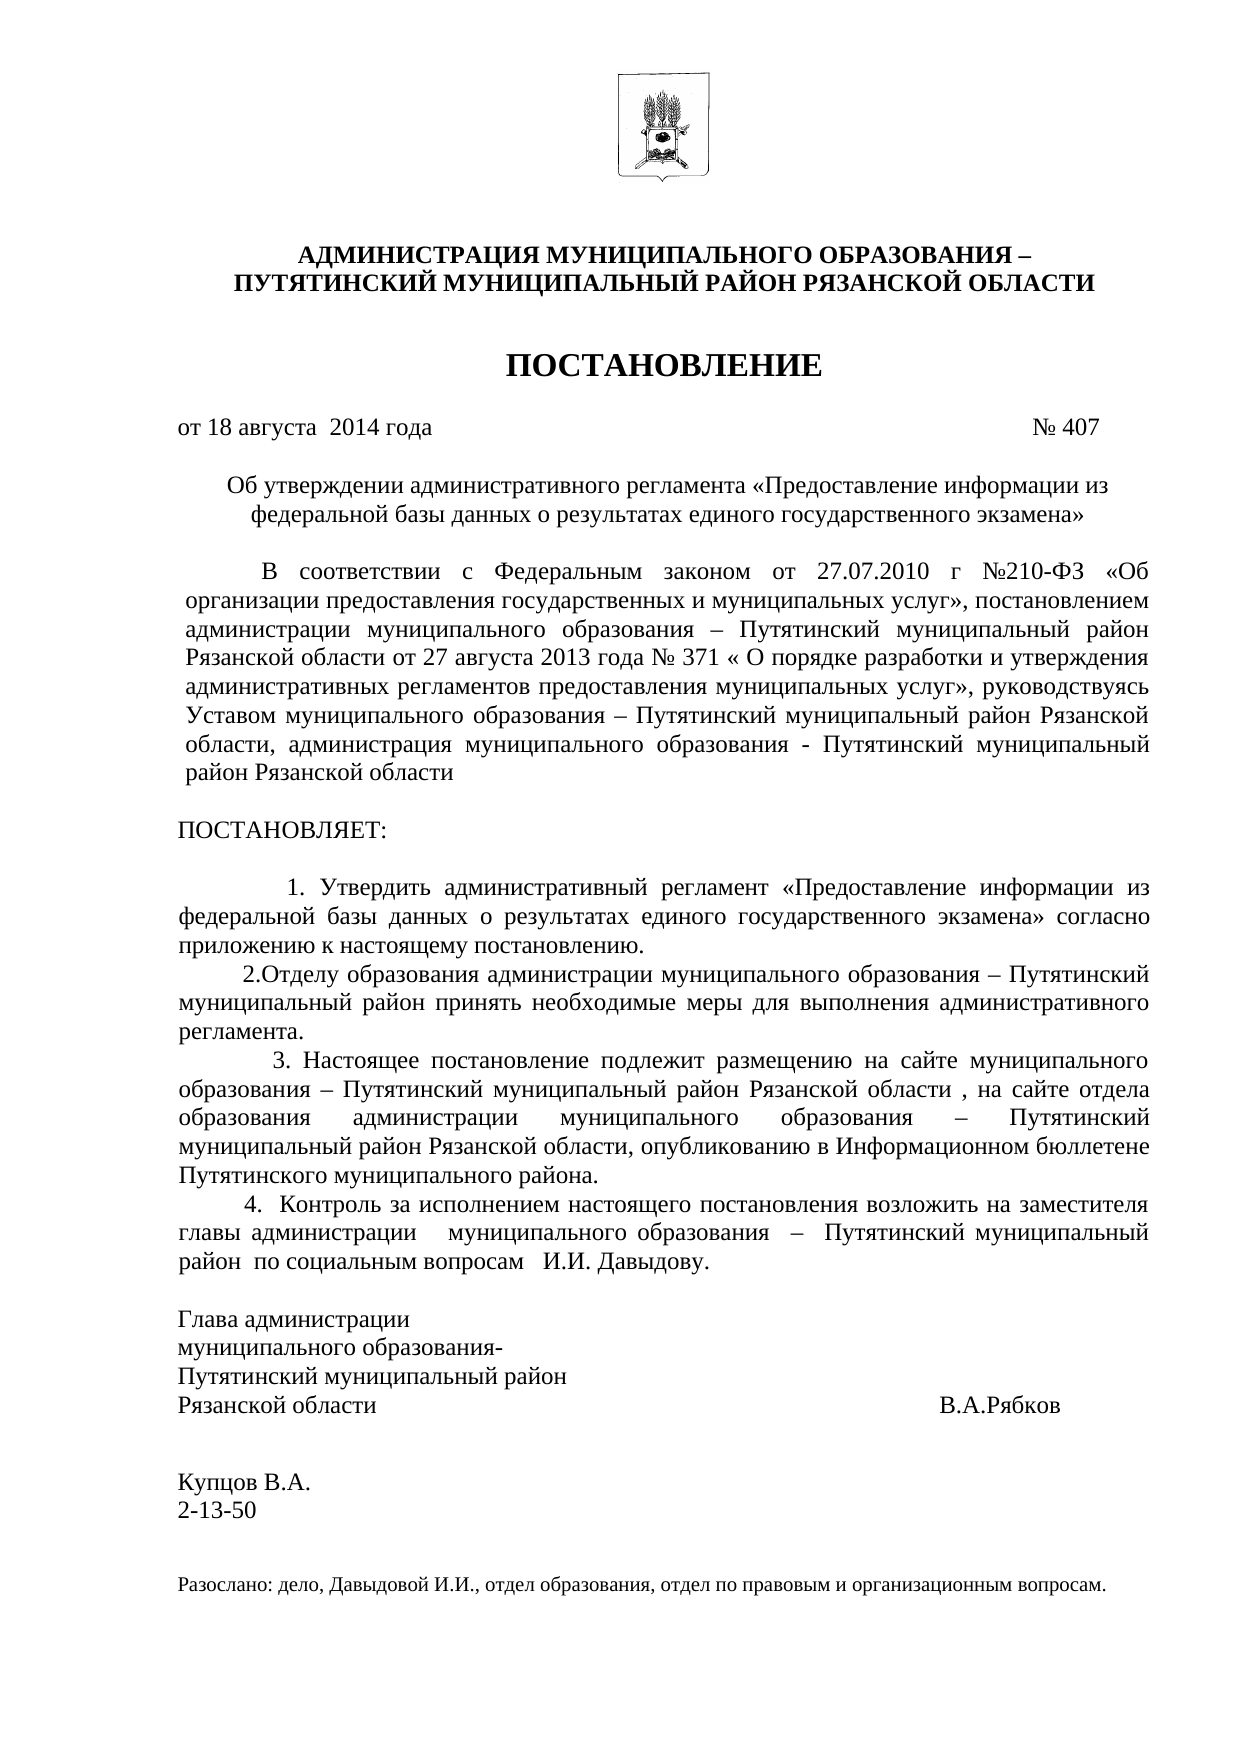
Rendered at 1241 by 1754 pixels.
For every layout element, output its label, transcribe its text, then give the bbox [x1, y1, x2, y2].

text 4. Контроль за исполнением настоящего постановления возложить на заместителя главы администрации муниципального образования – Путятинский муниципальный район по социальным вопросам И.И. Давыдову. [178, 1189, 1151, 1275]
picture [616, 69, 711, 183]
text АДМИНИСТРАЦИЯ МУНИЦИПАЛЬНОГО ОБРАЗОВАНИЯ – [177, 240, 1152, 268]
text Купцов В.А. [177, 1467, 1152, 1496]
text Путятинский муниципальный район [177, 1361, 1152, 1390]
text от 18 августа 2014 года № 407 [177, 412, 1152, 441]
text муниципального образования- [177, 1332, 1152, 1361]
text 2-13-50 [177, 1496, 1152, 1524]
text 1. Утвердить административный регламент «Предоставление информации из федеральной базы данных о результатах единого государственного экзамена» согласно приложению к настоящему постановлению. [178, 872, 1151, 959]
text 2.Отделу образования администрации муниципального образования – Путятинский муниципальный район принять необходимые меры для выполнения административного регламента. [178, 959, 1151, 1045]
text ПОСТАНОВЛЕНИЕ [177, 345, 1152, 384]
text 3. Настоящее постановление подлежит размещению на сайте муниципального образования – Путятинский муниципальный район Рязанской области , на сайте отдела образования администрации муниципального образования – Путятинский муниципальный район Рязанской области, опубликованию в Информационном бюллетене Путятинского муниципального района. [178, 1045, 1151, 1189]
text В соответствии с Федеральным законом от 27.07.2010 г №210-ФЗ «Об организации предоставления государственных и муниципальных услуг», постановлением администрации муниципального образования – Путятинский муниципальный район Рязанской области от 27 августа 2013 года № 371 « О порядке разработки и утверждения административных регламентов предоставления муниципальных услуг», руководствуясь Уставом муниципального образования – Путятинский муниципальный район Рязанской области, администрация муниципального образования - Путятинский муниципальный район Рязанской области [185, 556, 1150, 786]
text ПОСТАНОВЛЯЕТ: [177, 815, 1152, 844]
text ПУТЯТИНСКИЙ МУНИЦИПАЛЬНЫЙ РАЙОН РЯЗАНСКОЙ ОБЛАСТИ [177, 268, 1152, 297]
text Глава администрации [177, 1304, 1152, 1332]
text Разослано: дело, Давыдовой И.И., отдел образования, отдел по правовым и организационным вопросам. [177, 1572, 1152, 1596]
text Рязанской области В.А.Рябков [177, 1390, 1152, 1419]
text Об утверждении административного регламента «Предоставление информации из федеральной базы данных о результатах единого государственного экзамена» [185, 470, 1150, 527]
